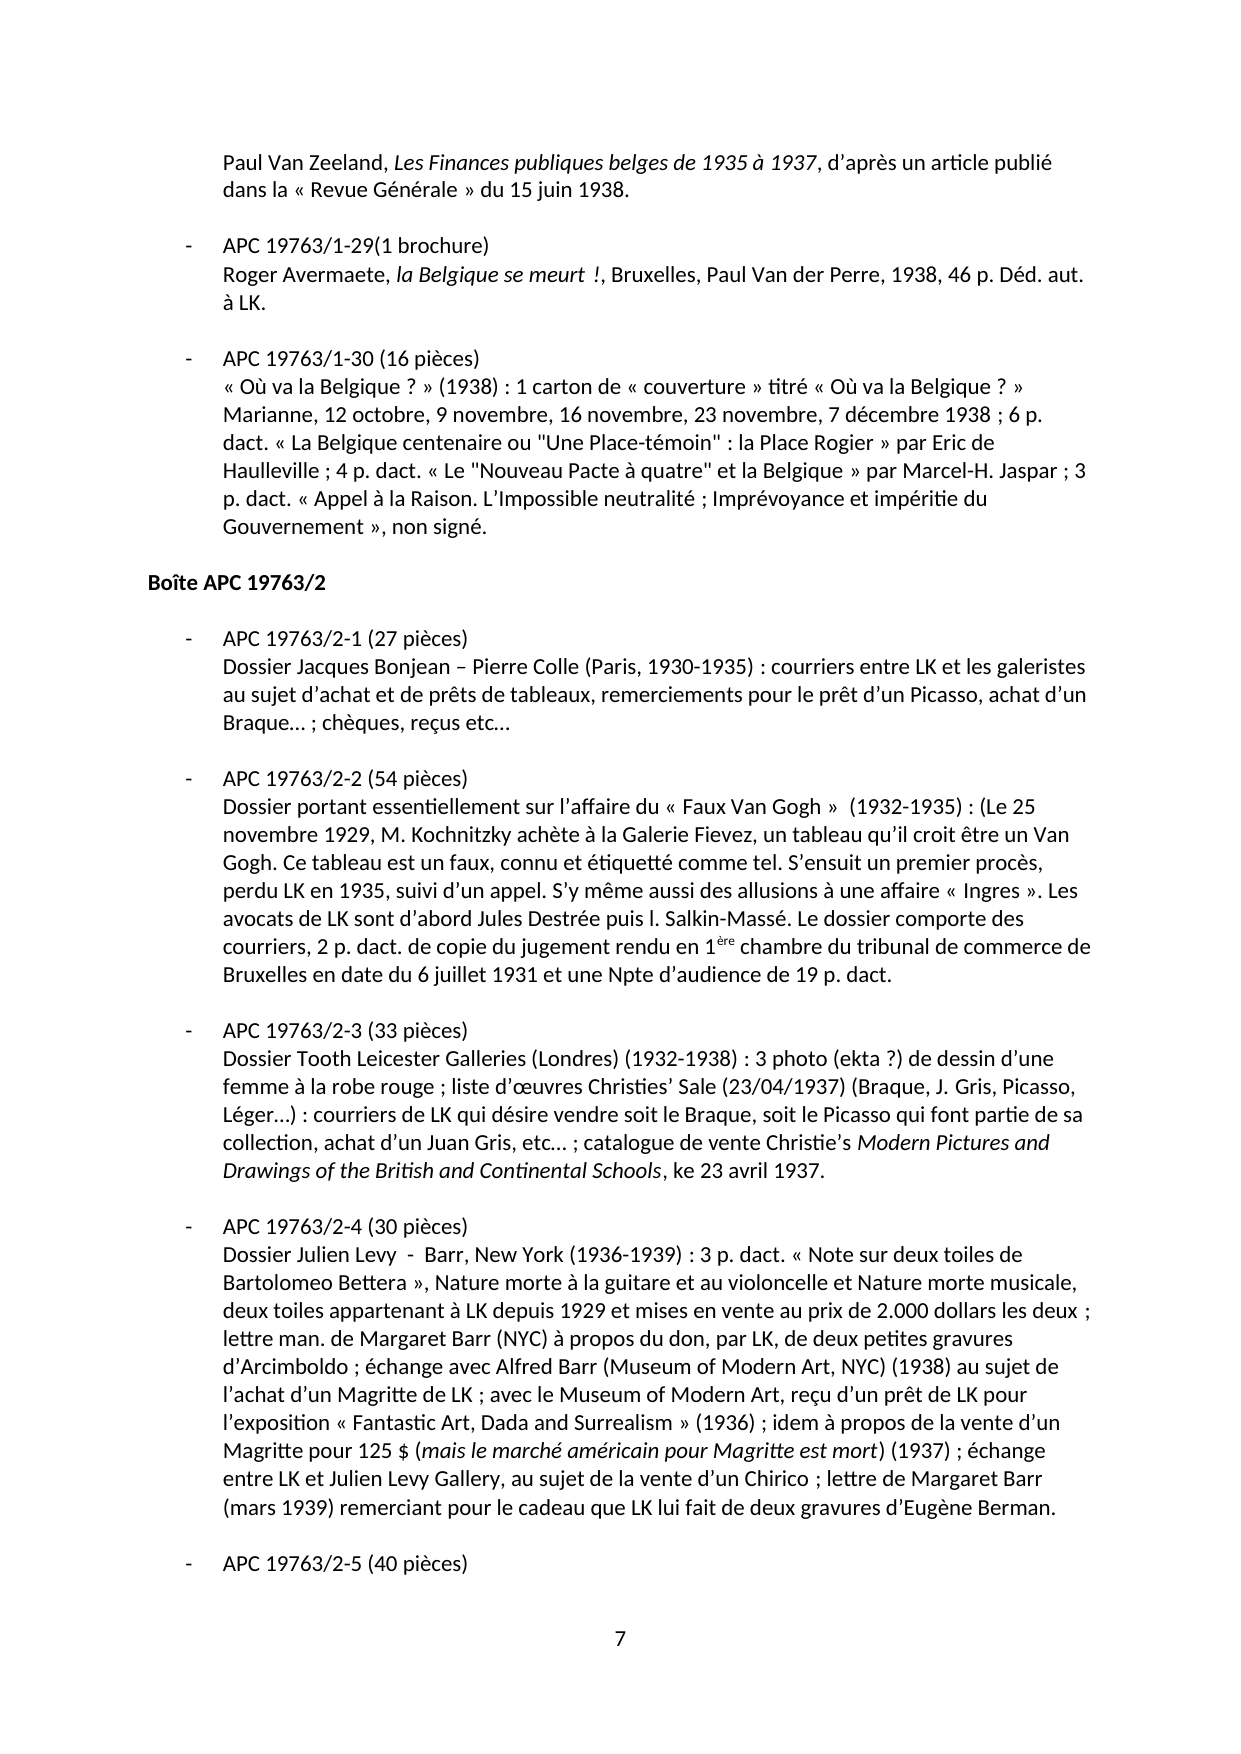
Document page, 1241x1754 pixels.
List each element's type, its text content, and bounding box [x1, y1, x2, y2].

list Dossier Julien Levy - Barr, New York (1936-1939) : 3 p. dact. « Note sur deux toiles de Bartolomeo Bettera », Nature morte à la guitare et au violoncelle et Nature morte musicale, deux toiles appartenant à LK depuis 1929 et mises en vente au prix de 2.000 dollars les deux ; lettre man. de Margaret Barr (NYC) à propos du don, par LK, de deux petites gravures d’Arcimboldo ; échange avec Alfred Barr (Museum of Modern Art, NYC) (1938) au sujet de l’achat d’un Magritte de LK ; avec le Museum of Modern Art, reçu d’un prêt de LK pour l’exposition « Fantastic Art, Dada and Surrealism » (1936) ; idem à propos de la vente d’un Magritte pour 125 $ (mais le marché américain pour Magritte est mort) (1937) ; échange entre LK et Julien Levy Gallery, au sujet de la vente d’un Chirico ; lettre de Margaret Barr (mars 1939) remerciant pour le cadeau que LK lui fait de deux gravures d’Eugène Berman. [223, 1240, 1093, 1521]
list APC 19763/1-30 (16 pièces) [185, 344, 1093, 372]
list APC 19763/2-3 (33 pièces) [185, 1016, 1093, 1044]
list APC 19763/2-5 (40 pièces) [185, 1549, 1093, 1577]
list Dossier portant essentiellement sur l’affaire du « Faux Van Gogh » (1932-1935) : (Le 25 novembre 1929, M. Kochnitzky achète à la Galerie Fievez, un tableau qu’il croit être un Van Gogh. Ce tableau est un faux, connu et étiquetté comme tel. S’ensuit un premier procès, perdu LK en 1935, suivi d’un appel. S’y même aussi des allusions à une affaire « Ingres ». Les avocats de LK sont d’abord Jules Destrée puis l. Salkin-Massé. Le dossier comporte des courriers, 2 p. dact. de copie du jugement rendu en 1ère chambre du tribunal de commerce de Bruxelles en date du 6 juillet 1931 et une Npte d’audience de 19 p. dact. [223, 792, 1093, 988]
list Roger Avermaete, la Belgique se meurt !, Bruxelles, Paul Van der Perre, 1938, 46 p. Déd. aut. à LK. [223, 260, 1093, 316]
list APC 19763/2-4 (30 pièces) [185, 1212, 1093, 1240]
list APC 19763/2-1 (27 pièces) [185, 624, 1093, 652]
list APC 19763/1-29(1 brochure) [185, 232, 1093, 260]
list « Où va la Belgique ? » (1938) : 1 carton de « couverture » titré « Où va la Belgique ? » Marianne, 12 octobre, 9 novembre, 16 novembre, 23 novembre, 7 décembre 1938 ; 6 p. dact. « La Belgique centenaire ou "Une Place-témoin" : la Place Rogier » par Eric de Haulleville ; 4 p. dact. « Le "Nouveau Pacte à quatre" et la Belgique » par Marcel-H. Jaspar ; 3 p. dact. « Appel à la Raison. L’Impossible neutralité ; Imprévoyance et impéritie du Gouvernement », non signé. [223, 372, 1093, 540]
list Paul Van Zeeland, Les Finances publiques belges de 1935 à 1937, d’après un article publié dans la « Revue Générale » du 15 juin 1938. [223, 148, 1093, 204]
list APC 19763/2-2 (54 pièces) [185, 764, 1093, 792]
text Boîte APC 19763/2 [148, 568, 1093, 596]
list Dossier Tooth Leicester Galleries (Londres) (1932-1938) : 3 photo (ekta ?) de dessin d’une femme à la robe rouge ; liste d’œuvres Christies’ Sale (23/04/1937) (Braque, J. Gris, Picasso, Léger…) : courriers de LK qui désire vendre soit le Braque, soit le Picasso qui font partie de sa collection, achat d’un Juan Gris, etc… ; catalogue de vente Christie’s Modern Pictures and Drawings of the British and Continental Schools, ke 23 avril 1937. [223, 1044, 1093, 1184]
list Dossier Jacques Bonjean – Pierre Colle (Paris, 1930-1935) : courriers entre LK et les galeristes au sujet d’achat et de prêts de tableaux, remerciements pour le prêt d’un Picasso, achat d’un Braque… ; chèques, reçus etc… [223, 652, 1093, 736]
